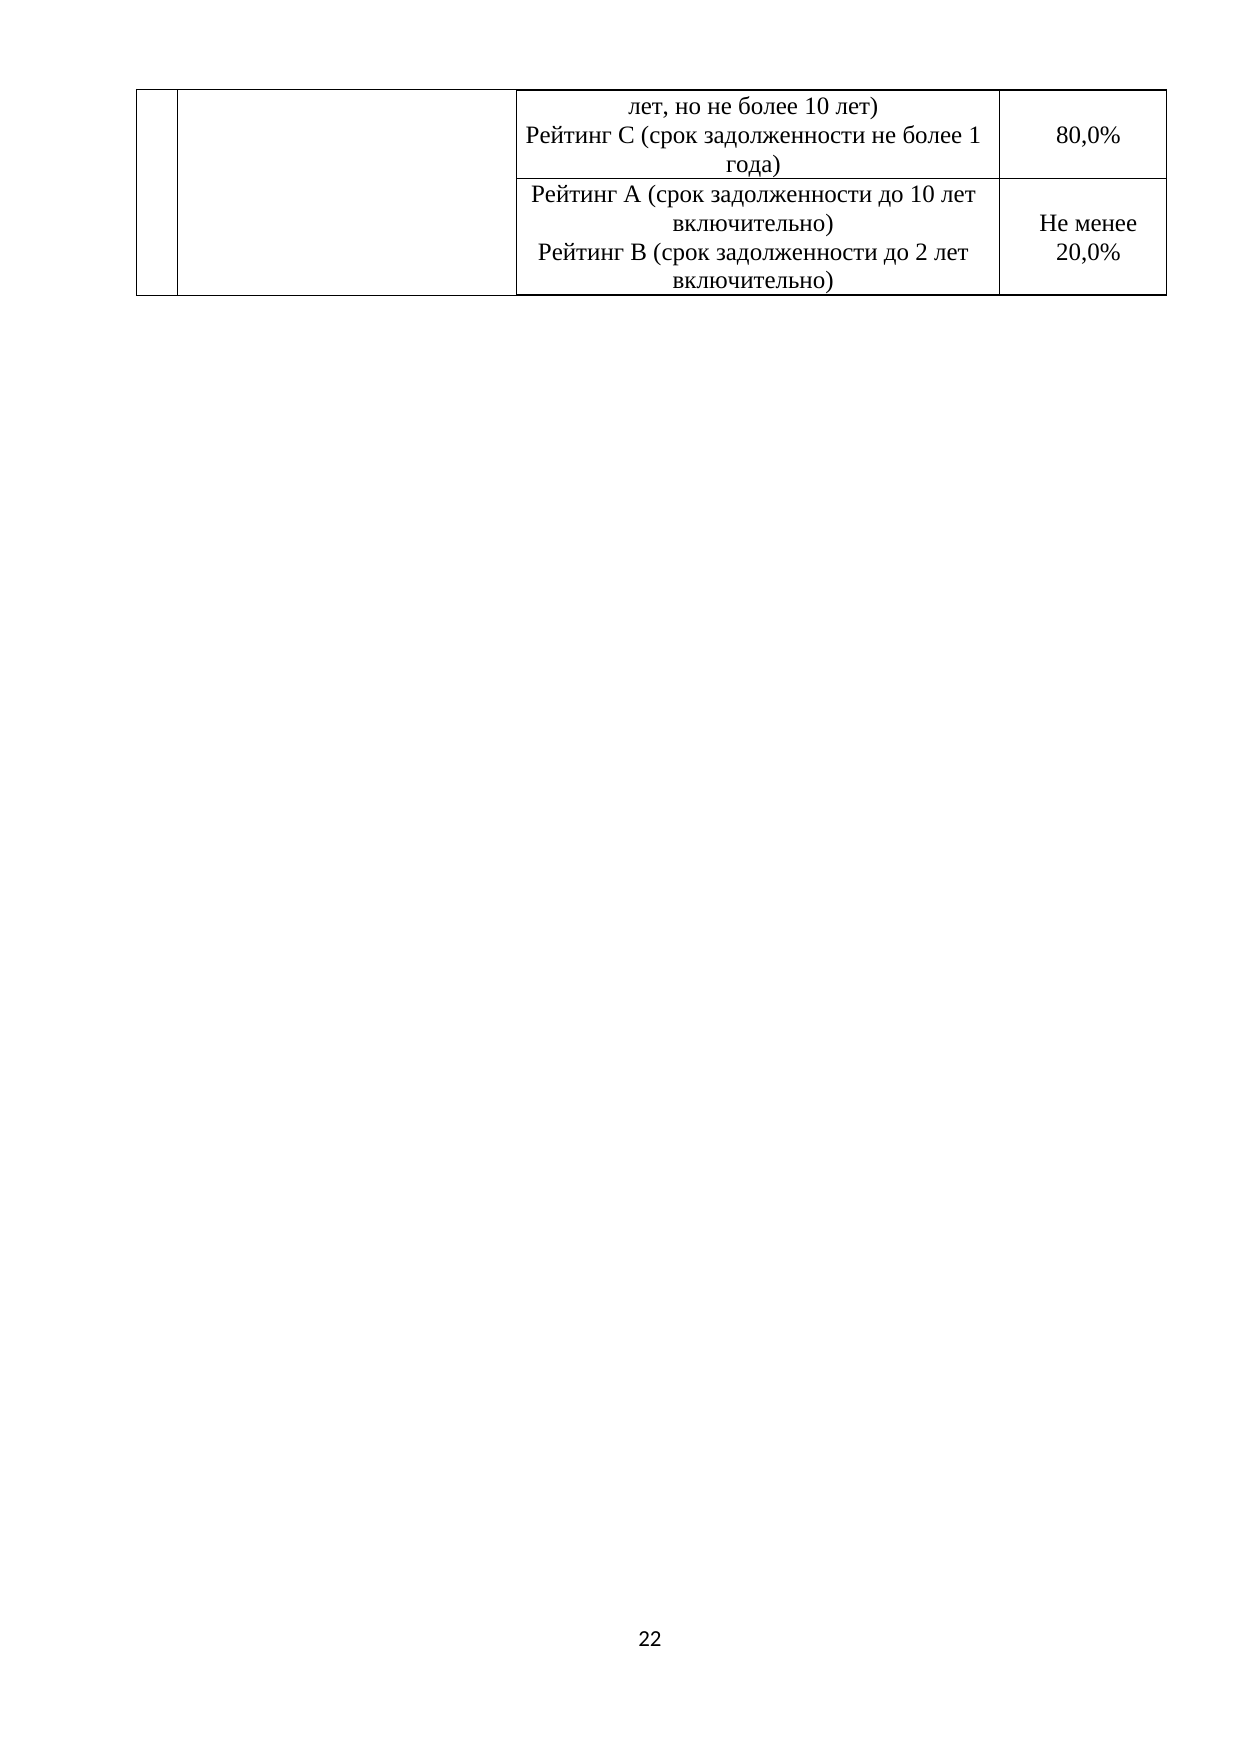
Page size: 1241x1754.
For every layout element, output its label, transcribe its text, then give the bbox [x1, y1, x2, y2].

table_cell 9. [137, 90, 177, 295]
table_cell [1000, 91, 1166, 178]
table_cell [517, 179, 999, 294]
table_cell [1000, 179, 1166, 294]
table_cell [517, 91, 999, 178]
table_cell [178, 90, 516, 295]
